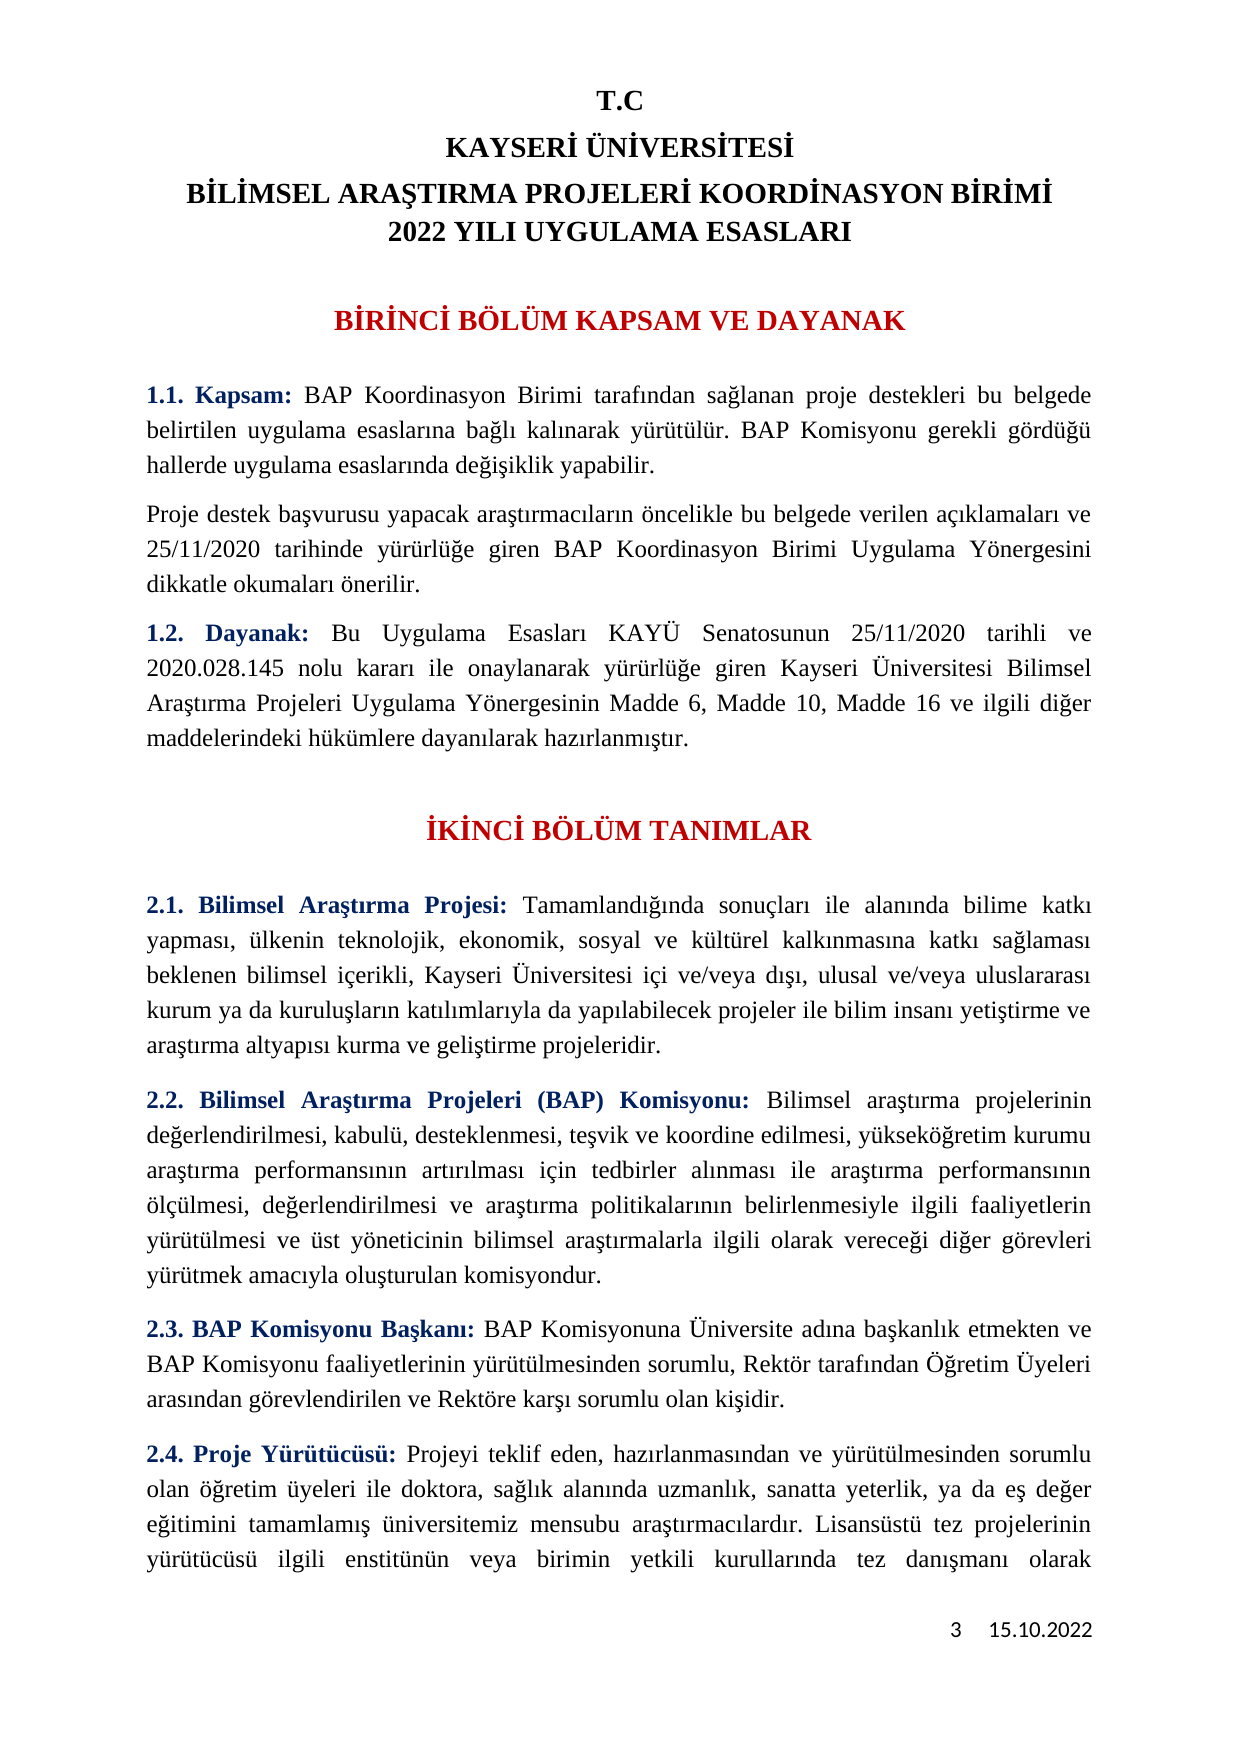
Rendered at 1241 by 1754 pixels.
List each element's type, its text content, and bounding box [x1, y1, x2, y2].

text KAYSERİ ÜNİVERSİTESİ [139, 130, 1101, 163]
text 2.1. Bilimsel Araştırma Projesi: Tamamlandığında sonuçları ile alanında bilime katkı yapması, ülkenin teknolojik, ekonomik, sosyal ve kültürel kalkınmasına katkı sağlaması beklenen bilimsel içerikli, Kayseri Üniversitesi içi ve/veya dışı, ulusal ve/veya uluslararası kurum ya da kuruluşların katılımlarıyla da yapılabilecek projeler ile bilim insanı yetiştirme ve araştırma altyapısı kurma ve geliştirme projeleridir. [146, 890, 1092, 1059]
text BİLİMSEL ARAŞTIRMA PROJELERİ KOORDİNASYON BİRİMİ [139, 176, 1100, 210]
text T.C [139, 83, 1101, 117]
text 2.2. Bilimsel Araştırma Projeleri (BAP) Komisyonu: Bilimsel araştırma projelerinin değerlendirilmesi, kabulü, desteklenmesi, teşvik ve koordine edilmesi, yükseköğretim kurumu araştırma performansının artırılması için tedbirler alınması ile araştırma performansının ölçülmesi, değerlendirilmesi ve araştırma politikalarının belirlenmesiyle ilgili faaliyetlerin yürütülmesi ve üst yöneticinin bilimsel araştırmalarla ilgili olarak vereceği diğer görevleri yürütmek amacıyla oluşturulan komisyondur. [146, 1085, 1092, 1288]
text 1.1. Kapsam: BAP Koordinasyon Birimi tarafından sağlanan proje destekleri bu belgede belirtilen uygulama esaslarına bağlı kalınarak yürütülür. BAP Komisyonu gerekli gördüğü hallerde uygulama esaslarında değişiklik yapabilir. [146, 380, 1092, 479]
subtitle İKİNCİ BÖLÜM TANIMLAR [146, 813, 1091, 847]
text Proje destek başvurusu yapacak araştırmacıların öncelikle bu belgede verilen açıklamaları ve 25/11/2020 tarihinde yürürlüğe giren BAP Koordinasyon Birimi Uygulama Yönergesini dikkatle okumaları önerilir. [146, 499, 1092, 598]
text 2.3. BAP Komisyonu Başkanı: BAP Komisyonuna Üniversite adına başkanlık etmekten ve BAP Komisyonu faaliyetlerinin yürütülmesinden sorumlu, Rektör tarafından Öğretim Üyeleri arasından görevlendirilen ve Rektöre karşı sorumlu olan kişidir. [146, 1314, 1092, 1413]
text 2022 YILI UYGULAMA ESASLARI [139, 214, 1101, 247]
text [146, 1439, 1092, 1573]
text 1.2. Dayanak: Bu Uygulama Esasları KAYÜ Senatosunun 25/11/2020 tarihli ve 2020.028.145 nolu kararı ile onaylanarak yürürlüğe giren Kayseri Üniversitesi Bilimsel Araştırma Projeleri Uygulama Yönergesinin Madde 6, Madde 10, Madde 16 ve ilgili diğer maddelerindeki hükümlere dayanılarak hazırlanmıştır. [146, 618, 1092, 752]
subtitle BİRİNCİ BÖLÜM KAPSAM VE DAYANAK [146, 303, 1094, 336]
